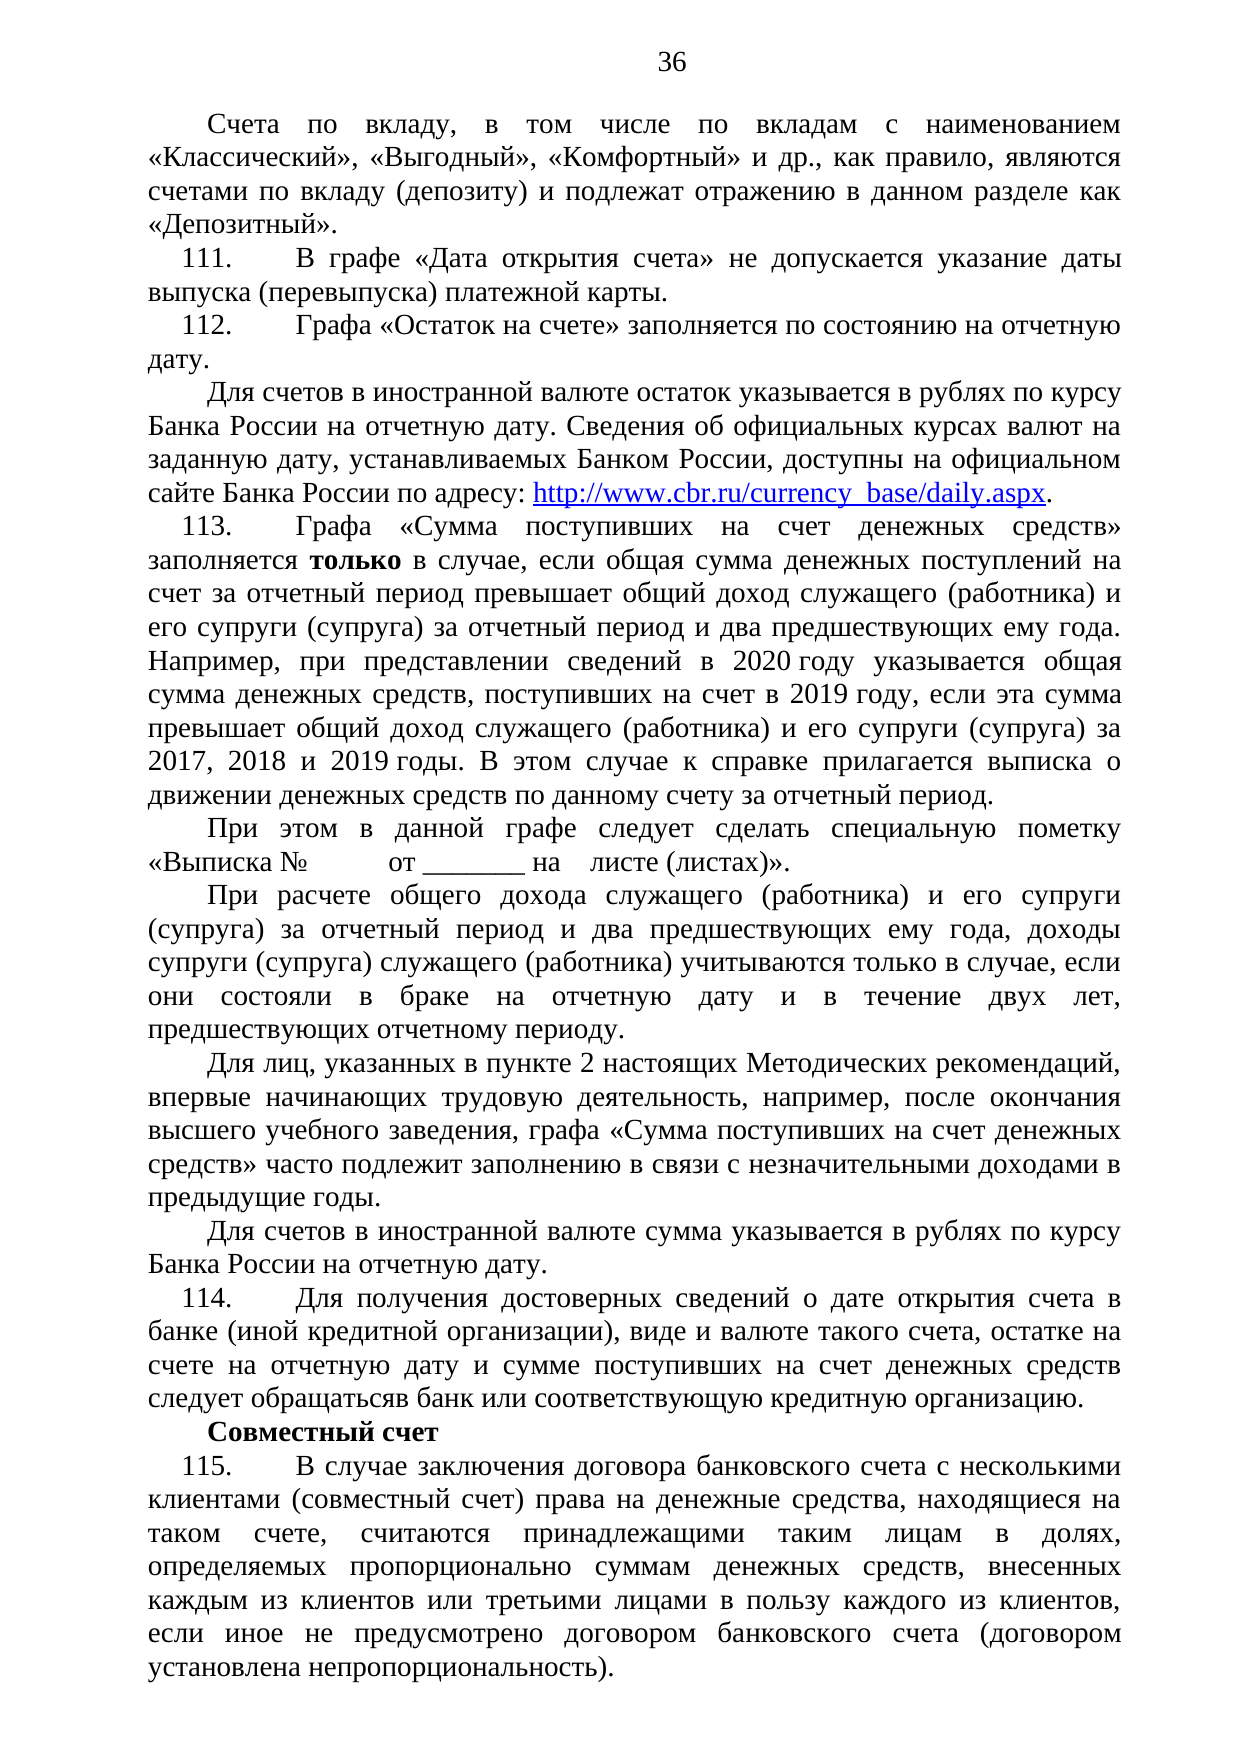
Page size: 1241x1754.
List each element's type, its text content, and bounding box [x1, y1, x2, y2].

list Для получения достоверных сведений о дате открытия счета в банке (иной кредитной организации), виде и валюте такого счета, остатке на счете на отчетную дату и сумме поступивших на счет денежных средств следует обращатьсяв банк или соответствующую кредитную организацию. [148, 1280, 1122, 1414]
list В случае заключения договора банковского счета с несколькими клиентами (совместный счет) права на денежные средства, находящиеся на таком счете, считаются принадлежащими таким лицам в долях, определяемых пропорционально суммам денежных средств, внесенных каждым из клиентов или третьими лицами в пользу каждого из клиентов, если иное не предусмотрено договором банковского счета (договором установлена непропорциональность). [148, 1448, 1122, 1682]
list Совместный счет [148, 1414, 1122, 1448]
list В графе «Дата открытия счета» не допускается указание даты выпуска (перевыпуска) платежной карты. [148, 240, 1122, 307]
list Графа «Остаток на счете» заполняется по состоянию на отчетную дату. [148, 307, 1122, 374]
list Счета по вкладу, в том числе по вкладам с наименованием «Классический», «Выгодный», «Комфортный» и др., как правило, являются счетами по вкладу (депозиту) и подлежат отражению в данном разделе как «Депозитный». [148, 106, 1122, 240]
list Для счетов в иностранной валюте остаток указывается в рублях по курсу Банка России на отчетную дату. Сведения об официальных курсах валют на заданную дату, устанавливаемых Банком России, доступны на официальном сайте Банка России по адресу: http://www.cbr.ru/currency_base/daily.aspx. [148, 374, 1122, 508]
text При этом в данной графе следует сделать специальную пометку «Выписка № от _______ на листе (листах)». [148, 810, 1122, 877]
list Для счетов в иностранной валюте сумма указывается в рублях по курсу Банка России на отчетную дату. [148, 1213, 1122, 1280]
list Графа «Сумма поступивших на счет денежных средств» заполняется только в случае, если общая сумма денежных поступлений на счет за отчетный период превышает общий доход служащего (работника) и его супруги (супруга) за отчетный период и два предшествующих ему года. Например, при представлении сведений в 2020 году указывается общая сумма денежных средств, поступивших на счет в 2019 году, если эта сумма превышает общий доход служащего (работника) и его супруги (супруга) за 2017, 2018 и 2019 годы. В этом случае к справке прилагается выписка о движении денежных средств по данному счету за отчетный период. [148, 508, 1122, 810]
list Для лиц, указанных в пункте 2 настоящих Методических рекомендаций, впервые начинающих трудовую деятельность, например, после окончания высшего учебного заведения, графа «Сумма поступивших на счет денежных средств» часто подлежит заполнению в связи с незначительными доходами в предыдущие годы. [148, 1045, 1122, 1213]
text При расчете общего дохода служащего (работника) и его супруги (супруга) за отчетный период и два предшествующих ему года, доходы супруги (супруга) служащего (работника) учитываются только в случае, если они состояли в браке на отчетную дату и в течение двух лет, предшествующих отчетному периоду. [148, 877, 1122, 1045]
